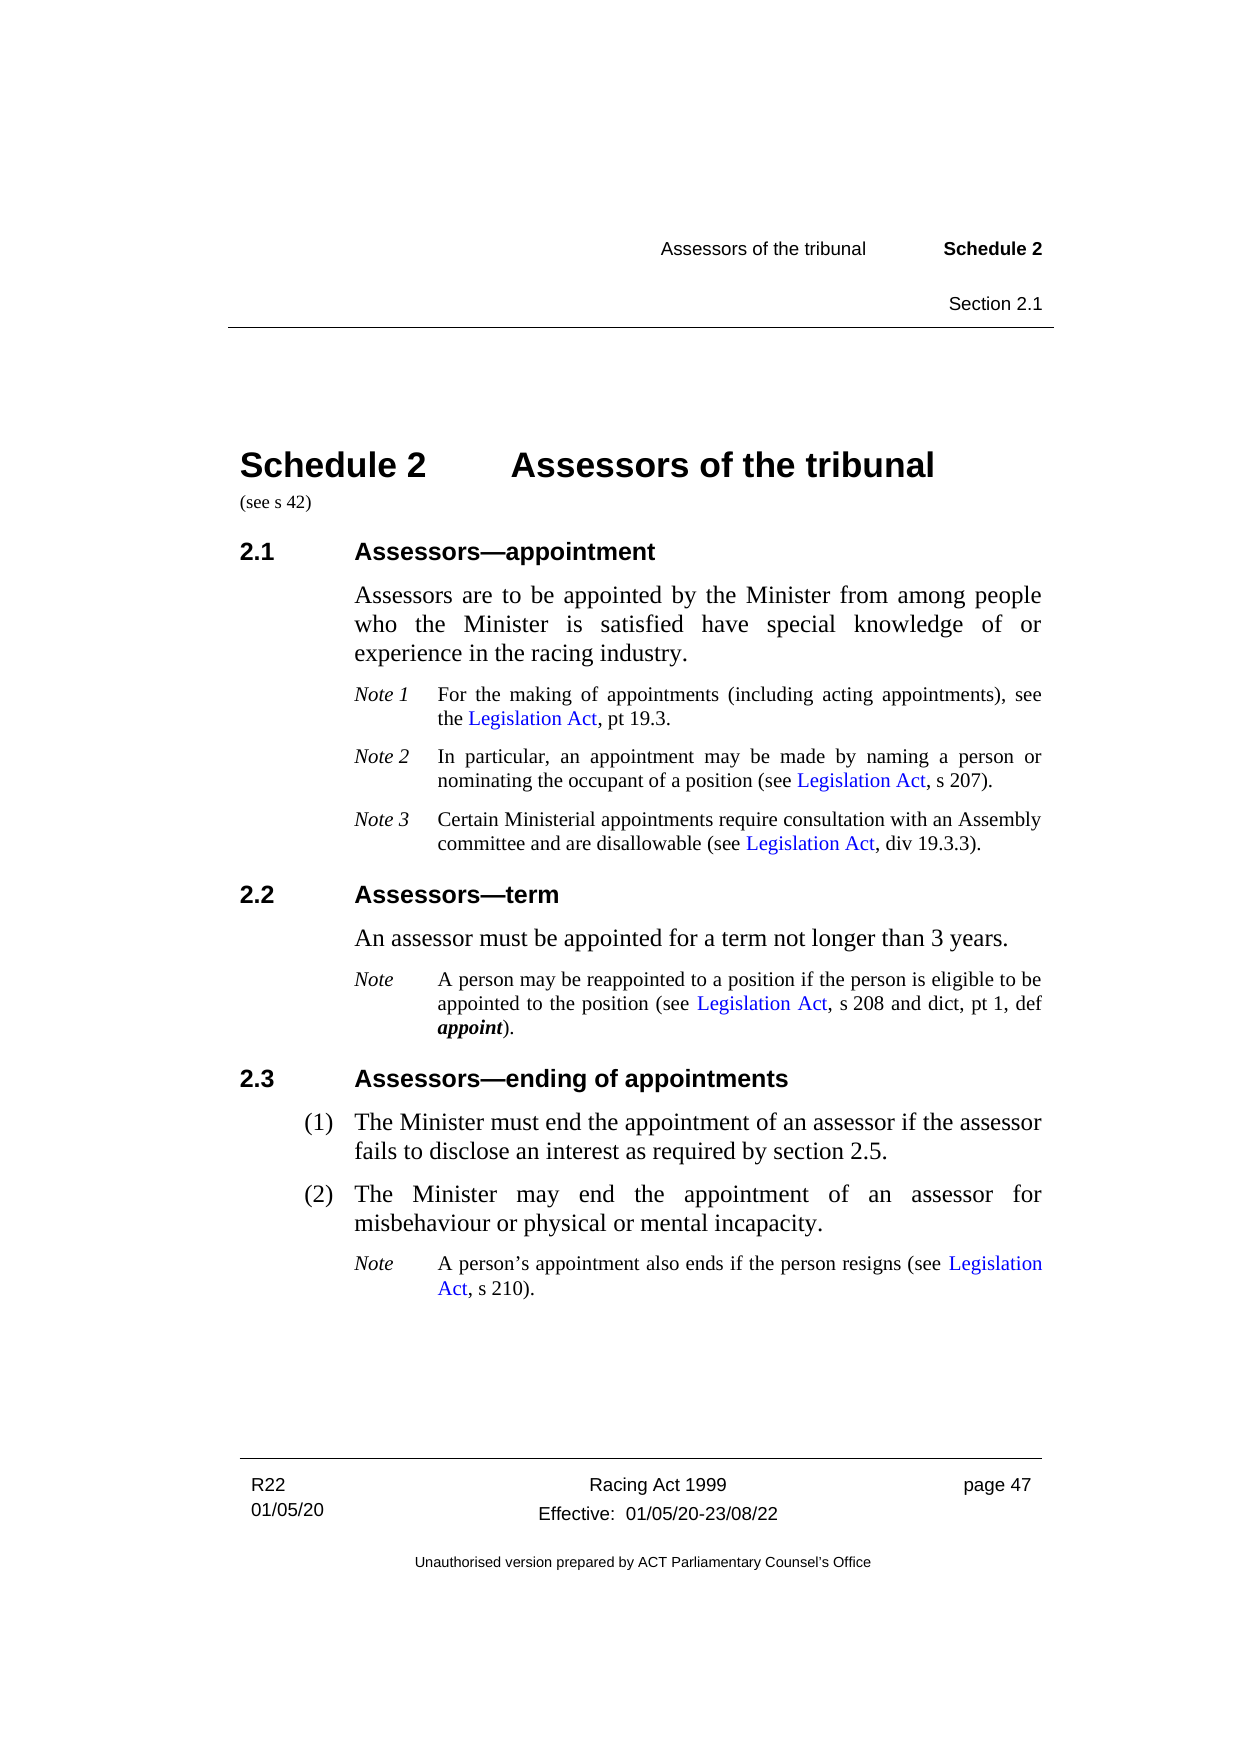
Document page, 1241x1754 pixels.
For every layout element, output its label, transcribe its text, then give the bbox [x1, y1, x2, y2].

text (2) The Minister may end the appointment of an assessor for misbehaviour or physical or mental incapacity. [239, 1179, 1042, 1237]
text Note 3 Certain Ministerial appointments require consultation with an Assembly committee and are disallowable (see Legislation Act, div 19.3.3). [354, 807, 1042, 855]
subtitle Schedule 2 Assessors of the tribunal [239, 444, 1042, 484]
subtitle 2.2 Assessors—term [239, 880, 1042, 909]
subtitle 2.3 Assessors—ending of appointments [239, 1064, 1042, 1093]
text Note A person may be reappointed to a position if the person is eligible to be appointed to the position (see Legislation Act, s 208 and dict, pt 1, def appoint). [354, 967, 1042, 1039]
text Note A person’s appointment also ends if the person resigns (see Legislation Act, s 210). [354, 1251, 1042, 1299]
text Note 2 In particular, an appointment may be made by naming a person or nominating the occupant of a position (see Legislation Act, s 207). [354, 744, 1042, 792]
text Assessors are to be appointed by the Minister from among people who the Minister is satisfied have special knowledge of or experience in the racing industry. [354, 581, 1042, 667]
text Note 1 For the making of appointments (including acting appointments), see the Legislation Act, pt 19.3. [354, 681, 1042, 729]
text An assessor must be appointed for a term not longer than 3 years. [354, 923, 1042, 952]
text (see s 42) [239, 491, 1042, 512]
subtitle 2.1 Assessors—appointment [239, 537, 1042, 566]
text (1) The Minister must end the appointment of an assessor if the assessor fails to disclose an interest as required by section 2.5. [239, 1107, 1042, 1165]
